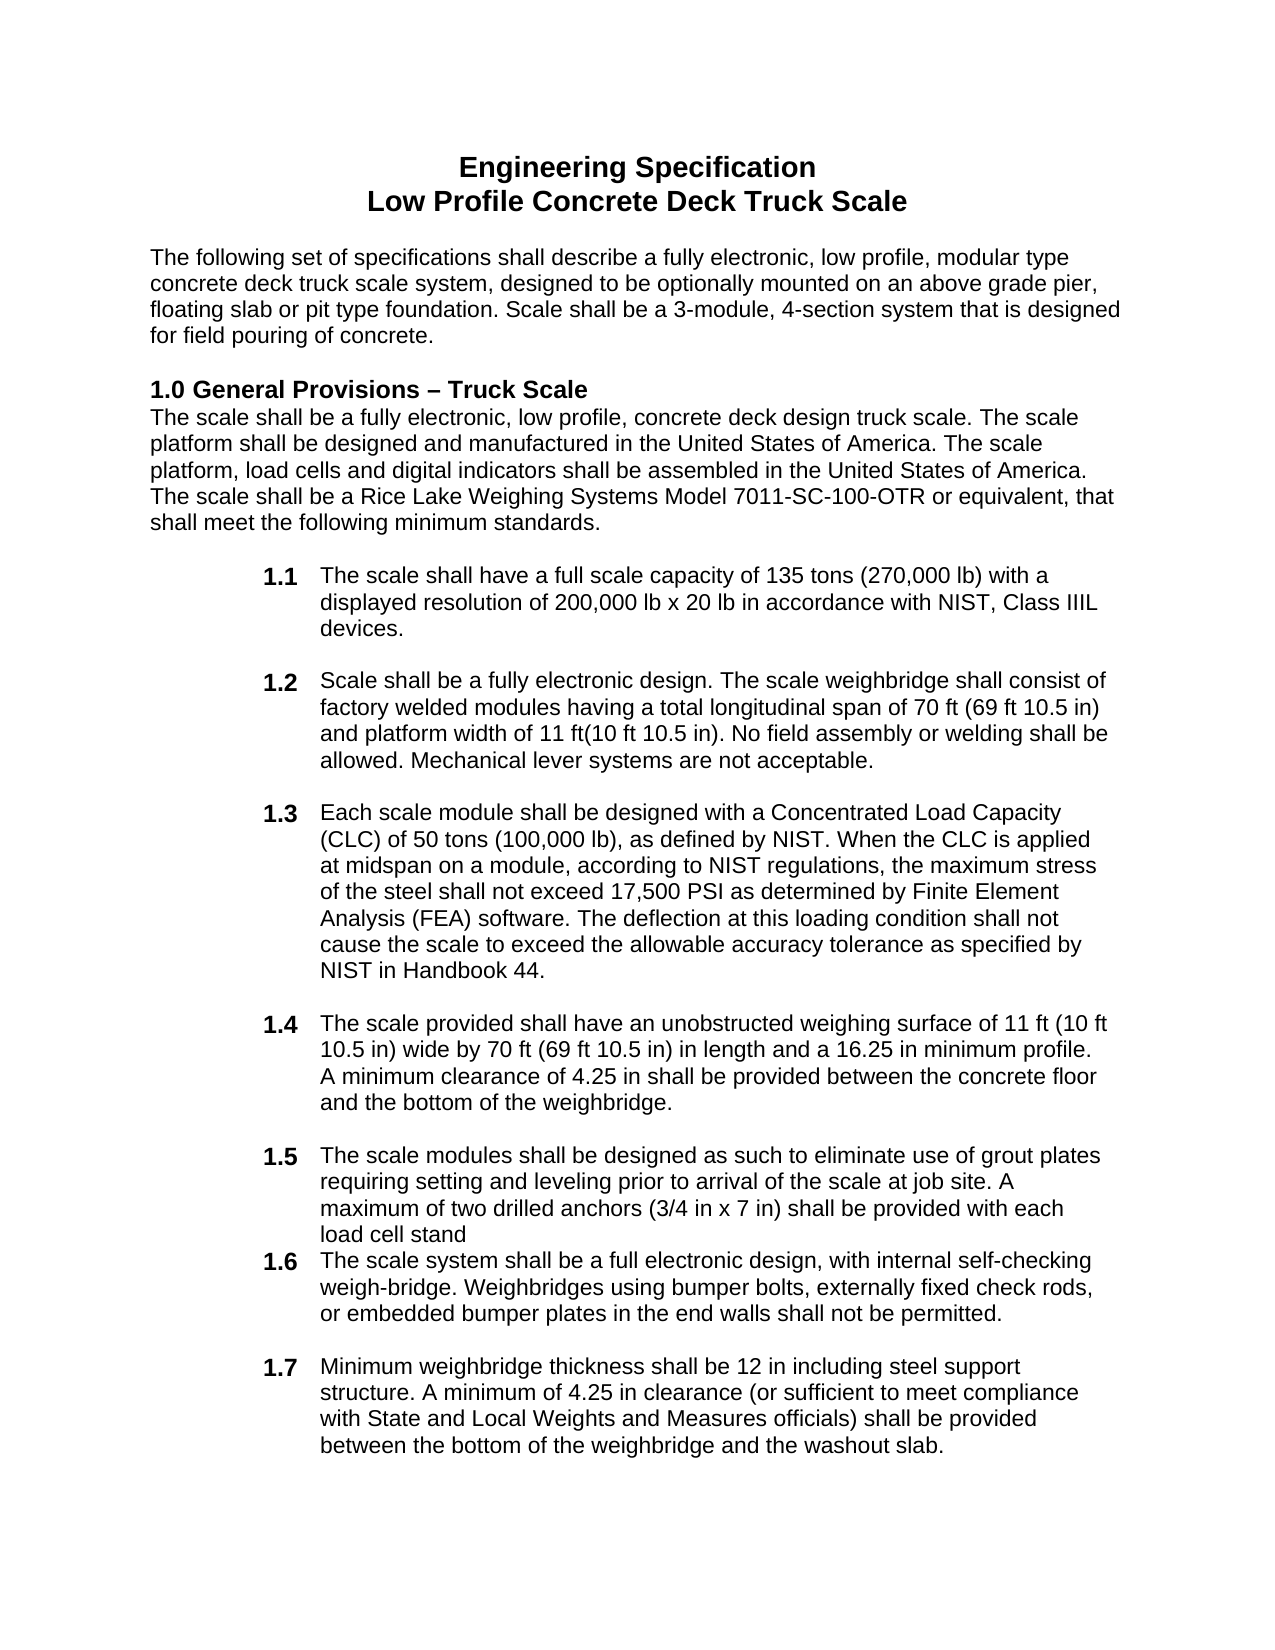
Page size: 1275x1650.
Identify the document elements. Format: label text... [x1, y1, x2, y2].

text The following set of specifications shall describe a fully electronic, low profile, modular type concrete deck truck scale system, designed to be optionally mounted on an above grade pier, floating slab or pit type foundation. Scale shall be a 3-module, 4-section system that is designed for field pouring of concrete. [150, 243, 1125, 349]
table_header The scale shall have a full scale capacity of 135 tons (270,000 lb) with a displayed resolution of 200,000 lb x 20 lb in accordance with NIST, Class IIIL devices. [309, 562, 1124, 667]
table_cell Minimum weighbridge thickness shall be 12 in including steel support structure. A minimum of 4.25 in clearance (or sufficient to meet compliance with State and Local Weights and Measures officials) shall be provided between the bottom of the weighbridge and the washout slab. [309, 1353, 1124, 1484]
text Engineering Specification Low Profile Concrete Deck Truck Scale [150, 150, 1125, 217]
table_cell The scale modules shall be designed as such to eliminate use of grout plates requiring setting and leveling prior to arrival of the scale at job site. A maximum of two drilled anchors (3/4 in x 7 in) shall be provided with each load cell stand [309, 1142, 1124, 1247]
table_cell 1.2 [225, 668, 309, 799]
table_header 1.1 [225, 562, 309, 667]
table_cell Scale shall be a fully electronic design. The scale weighbridge shall consist of factory welded modules having a total longitudinal span of 70 ft (69 ft 10.5 in) and platform width of 11 ft(10 ft 10.5 in). No field assembly or welding shall be allowed. Mechanical lever systems are not acceptable. [309, 668, 1124, 799]
table_cell 1.6 [225, 1247, 309, 1353]
table_cell 1.7 [225, 1353, 309, 1484]
table_cell The scale system shall be a full electronic design, with internal self-checking weigh-bridge. Weighbridges using bumper bolts, externally fixed check rods, or embedded bumper plates in the end walls shall not be permitted. [309, 1247, 1124, 1353]
table_cell 1.4 [225, 1010, 309, 1142]
list General Provisions – Truck Scale [150, 375, 1125, 404]
table_cell The scale provided shall have an unobstructed weighing surface of 11 ft (10 ft 10.5 in) wide by 70 ft (69 ft 10.5 in) in length and a 16.25 in minimum profile. A minimum clearance of 4.25 in shall be provided between the concrete floor and the bottom of the weighbridge. [309, 1010, 1124, 1142]
table_cell 1.3 [225, 799, 309, 1010]
table_cell 1.5 [225, 1142, 309, 1247]
table_cell Each scale module shall be designed with a Concentrated Load Capacity (CLC) of 50 tons (100,000 lb), as defined by NIST. When the CLC is applied at midspan on a module, according to NIST regulations, the maximum stress of the steel shall not exceed 17,500 PSI as determined by Finite Element Analysis (FEA) software. The deflection at this loading condition shall not cause the scale to exceed the allowable accuracy tolerance as specified by NIST in Handbook 44. [309, 799, 1124, 1010]
text The scale shall be a fully electronic, low profile, concrete deck design truck scale. The scale platform shall be designed and manufactured in the United States of America. The scale platform, load cells and digital indicators shall be assembled in the United States of America. The scale shall be a Rice Lake Weighing Systems Model 7011-SC-100-OTR or equivalent, that shall meet the following minimum standards. [150, 404, 1125, 536]
